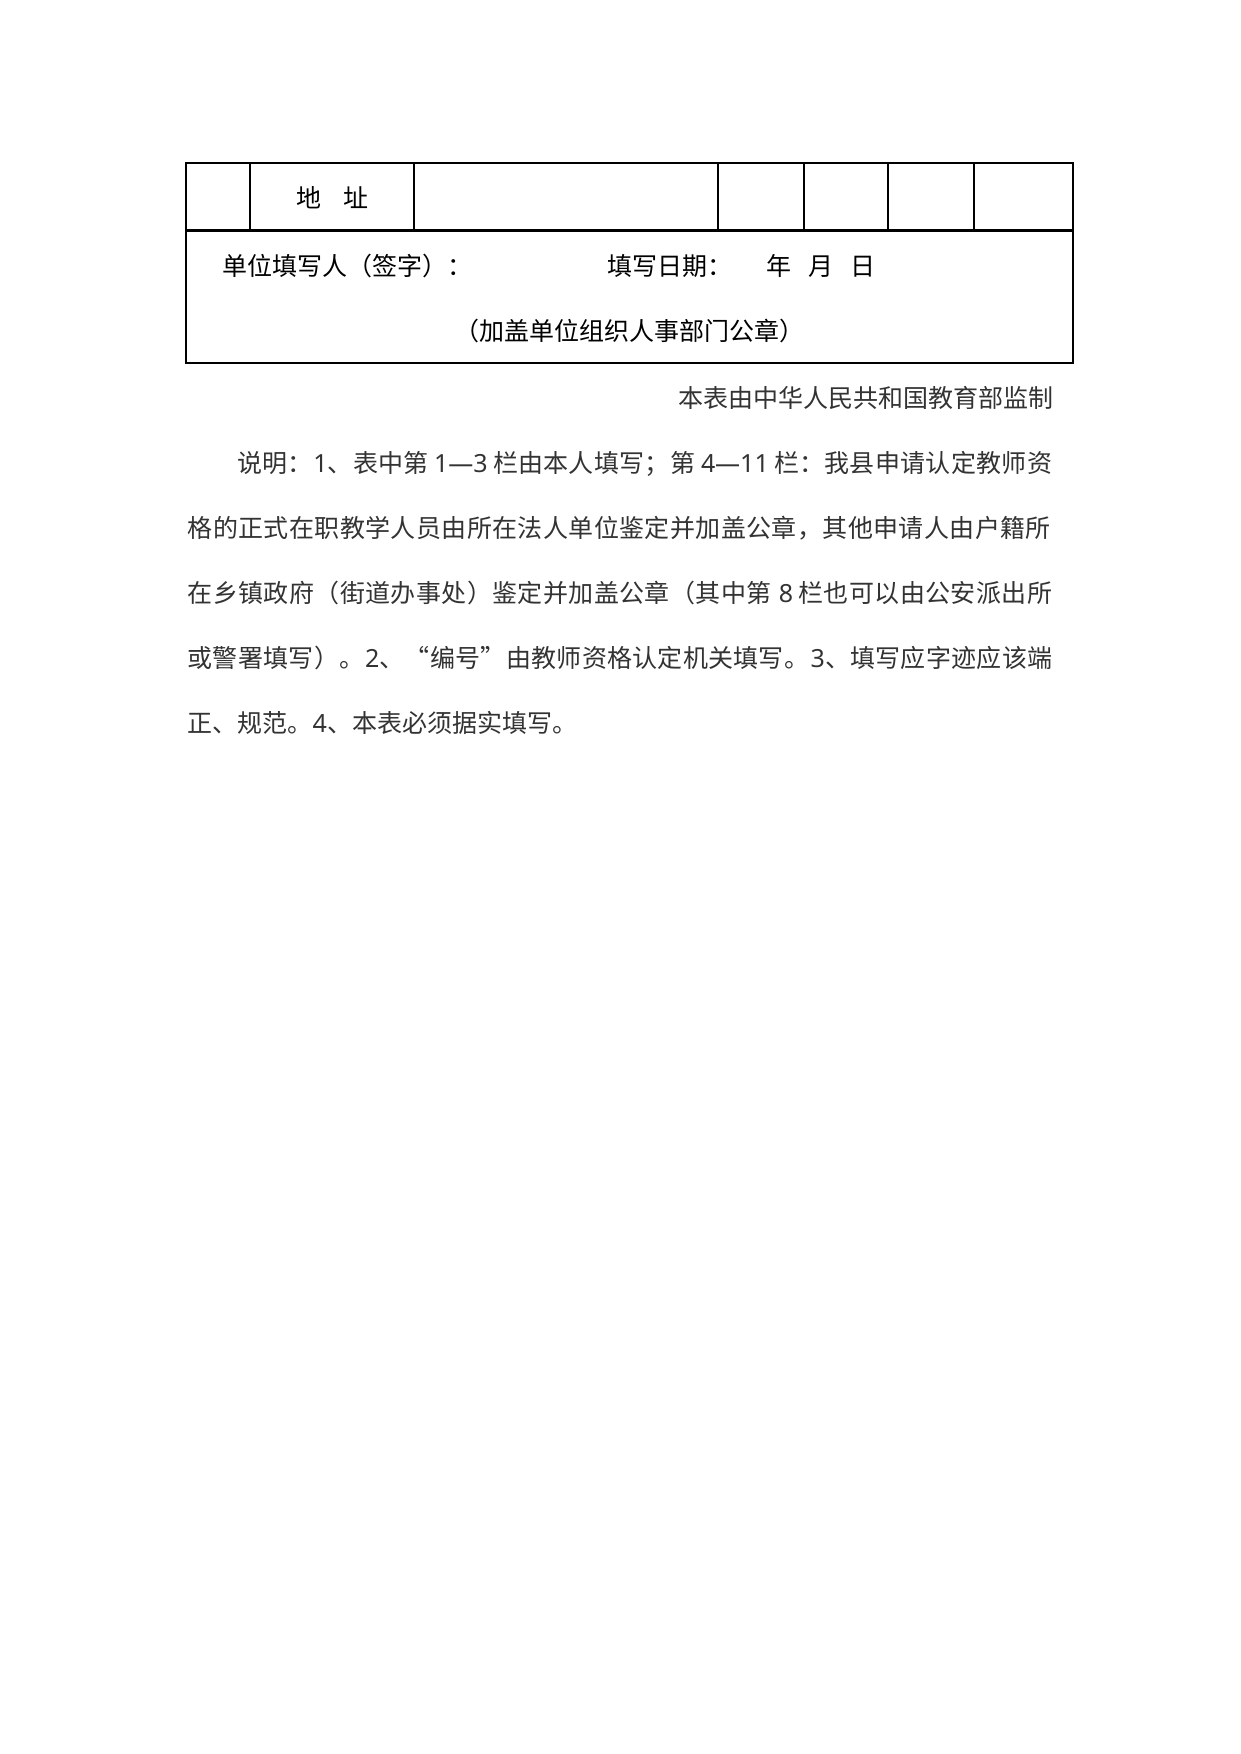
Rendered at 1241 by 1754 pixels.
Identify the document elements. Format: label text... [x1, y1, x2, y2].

table_cell 鉴定单位 地 址 [251, 164, 413, 229]
table_cell 单位填写人（签字）： 填写日期： 年 月 日 （加盖单位组织人事部门公章） [187, 232, 1072, 362]
text 本表由中华人民共和国教育部监制 [187, 364, 1053, 429]
table_cell 电话 [719, 164, 803, 229]
table_cell [805, 164, 887, 229]
table_cell 邮编 [889, 164, 973, 229]
table_cell [415, 164, 717, 229]
text 说明：1、表中第1—3栏由本人填写；第4—11栏：我县申请认定教师资格的正式在职教学人员由所在法人单位鉴定并加盖公章，其他申请人由户籍所在乡镇政府（街道办事处）鉴定并加盖公章（其中第8栏也可以由公安派出所或警署填写）。2、“编号”由教师资格认定机关填写。3、填写应字迹应该端正、规范。4、本表必须据实填写。 [187, 429, 1053, 754]
table_cell 11 [187, 164, 249, 229]
table_cell [975, 164, 1072, 229]
